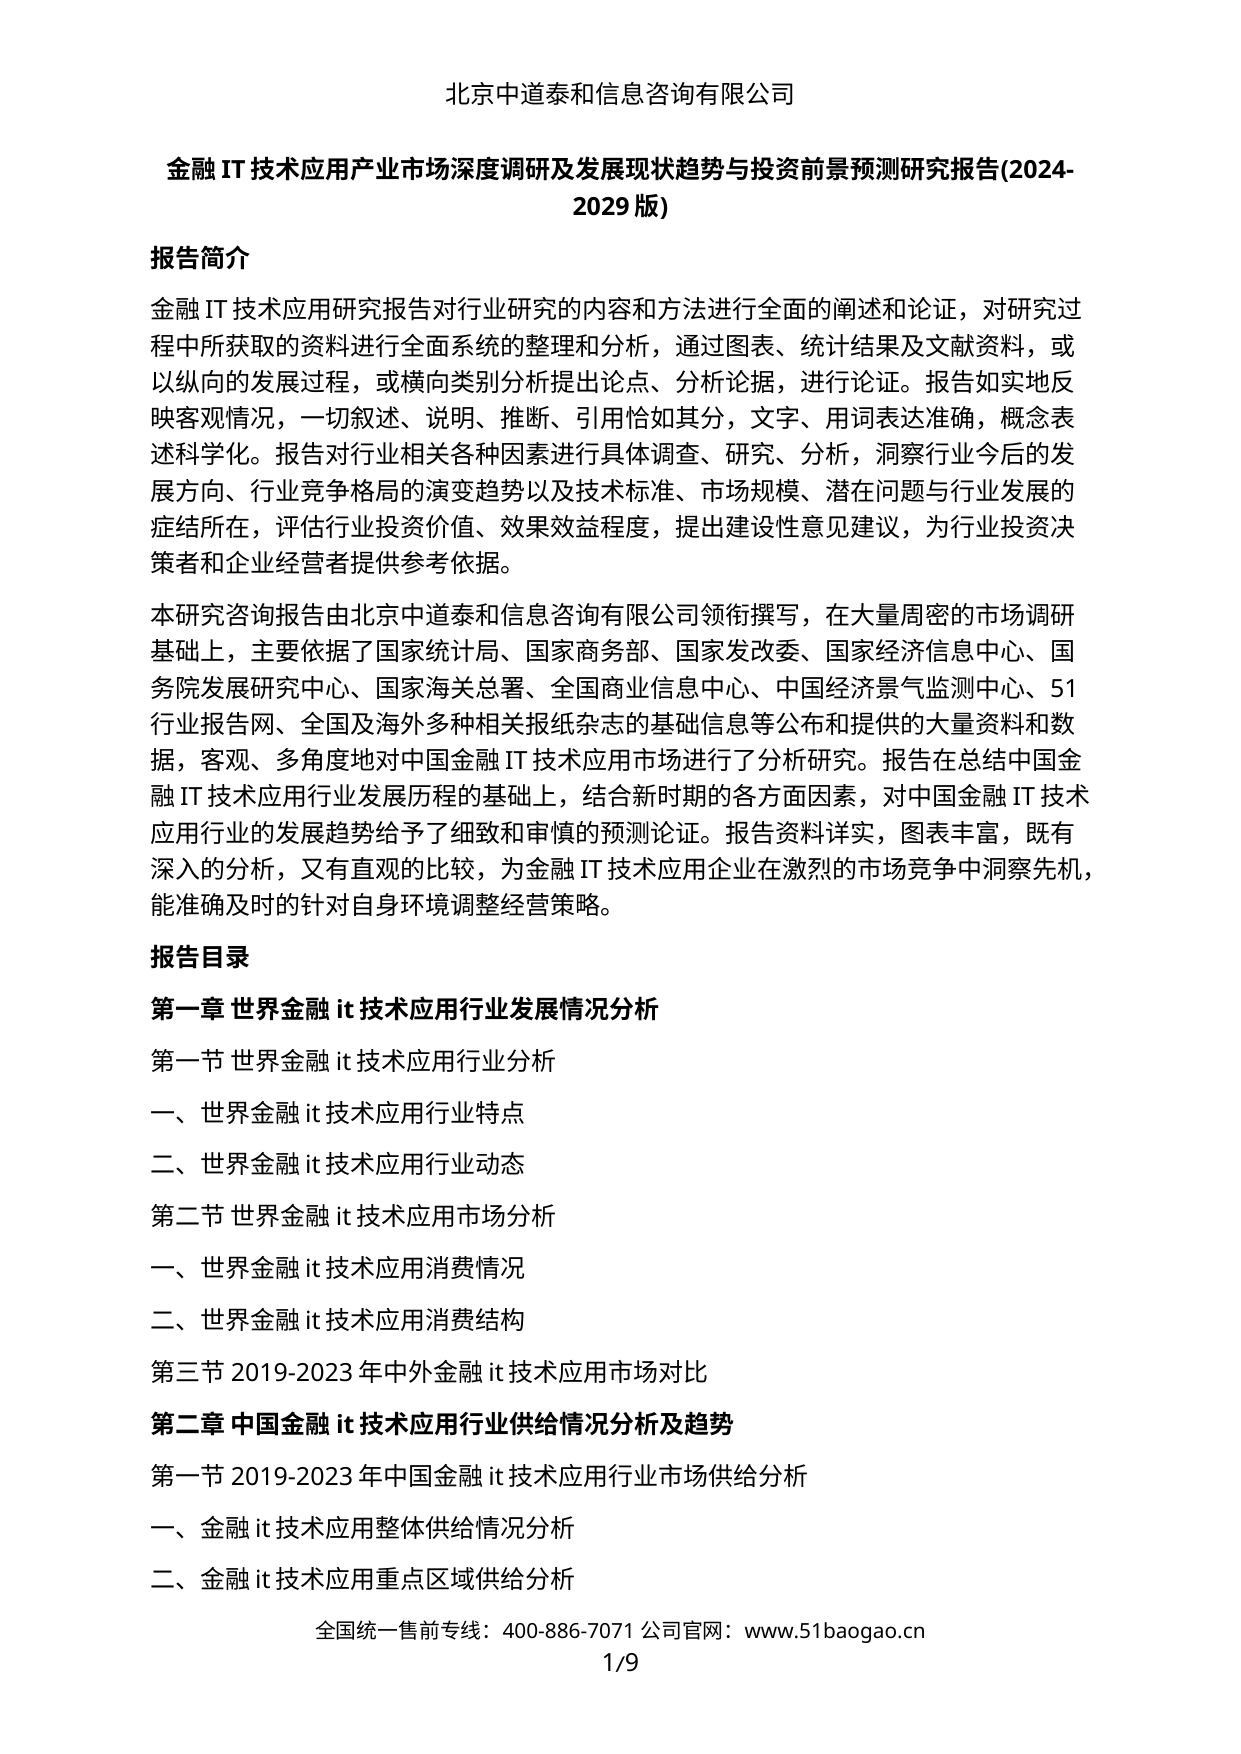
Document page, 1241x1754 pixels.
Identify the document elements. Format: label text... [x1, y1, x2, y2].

text 金融IT技术应用产业市场深度调研及发展现状趋势与投资前景预测研究报告(2024-2029版) [150, 150, 1090, 222]
text 金融IT技术应用研究报告对行业研究的内容和方法进行全面的阐述和论证，对研究过程中所获取的资料进行全面系统的整理和分析，通过图表、统计结果及文献资料，或以纵向的发展过程，或横向类别分析提出论点、分析论据，进行论证。报告如实地反映客观情况，一切叙述、说明、推断、引用恰如其分，文字、用词表达准确，概念表述科学化。报告对行业相关各种因素进行具体调查、研究、分析，洞察行业今后的发展方向、行业竞争格局的演变趋势以及技术标准、市场规模、潜在问题与行业发展的症结所在，评估行业投资价值、效果效益程度，提出建设性意见建议，为行业投资决策者和企业经营者提供参考依据。 [150, 290, 1090, 580]
text 第三节 2019-2023年中外金融it技术应用市场对比 [150, 1352, 1090, 1389]
text 一、世界金融it技术应用消费情况 [150, 1249, 1090, 1285]
text 报告简介 [150, 238, 1090, 274]
text 一、世界金融it技术应用行业特点 [150, 1093, 1090, 1129]
text 二、金融it技术应用重点区域供给分析 [150, 1560, 1090, 1596]
text 报告目录 [150, 937, 1090, 974]
text 一、金融it技术应用整体供给情况分析 [150, 1508, 1090, 1544]
text 二、世界金融it技术应用行业动态 [150, 1145, 1090, 1181]
text 第一节 2019-2023年中国金融it技术应用行业市场供给分析 [150, 1456, 1090, 1492]
text 第一章 世界金融it技术应用行业发展情况分析 [150, 989, 1090, 1026]
text 第二章 中国金融it技术应用行业供给情况分析及趋势 [150, 1404, 1090, 1441]
text 第二节 世界金融it技术应用市场分析 [150, 1197, 1090, 1233]
text 二、世界金融it技术应用消费结构 [150, 1301, 1090, 1337]
text 本研究咨询报告由北京中道泰和信息咨询有限公司领衔撰写，在大量周密的市场调研基础上，主要依据了国家统计局、国家商务部、国家发改委、国家经济信息中心、国务院发展研究中心、国家海关总署、全国商业信息中心、中国经济景气监测中心、51行业报告网、全国及海外多种相关报纸杂志的基础信息等公布和提供的大量资料和数据，客观、多角度地对中国金融IT技术应用市场进行了分析研究。报告在总结中国金融IT技术应用行业发展历程的基础上，结合新时期的各方面因素，对中国金融IT技术应用行业的发展趋势给予了细致和审慎的预测论证。报告资料详实，图表丰富，既有深入的分析，又有直观的比较，为金融IT技术应用企业在激烈的市场竞争中洞察先机，能准确及时的针对自身环境调整经营策略。 [150, 596, 1090, 922]
text 第一节 世界金融it技术应用行业分析 [150, 1041, 1090, 1077]
